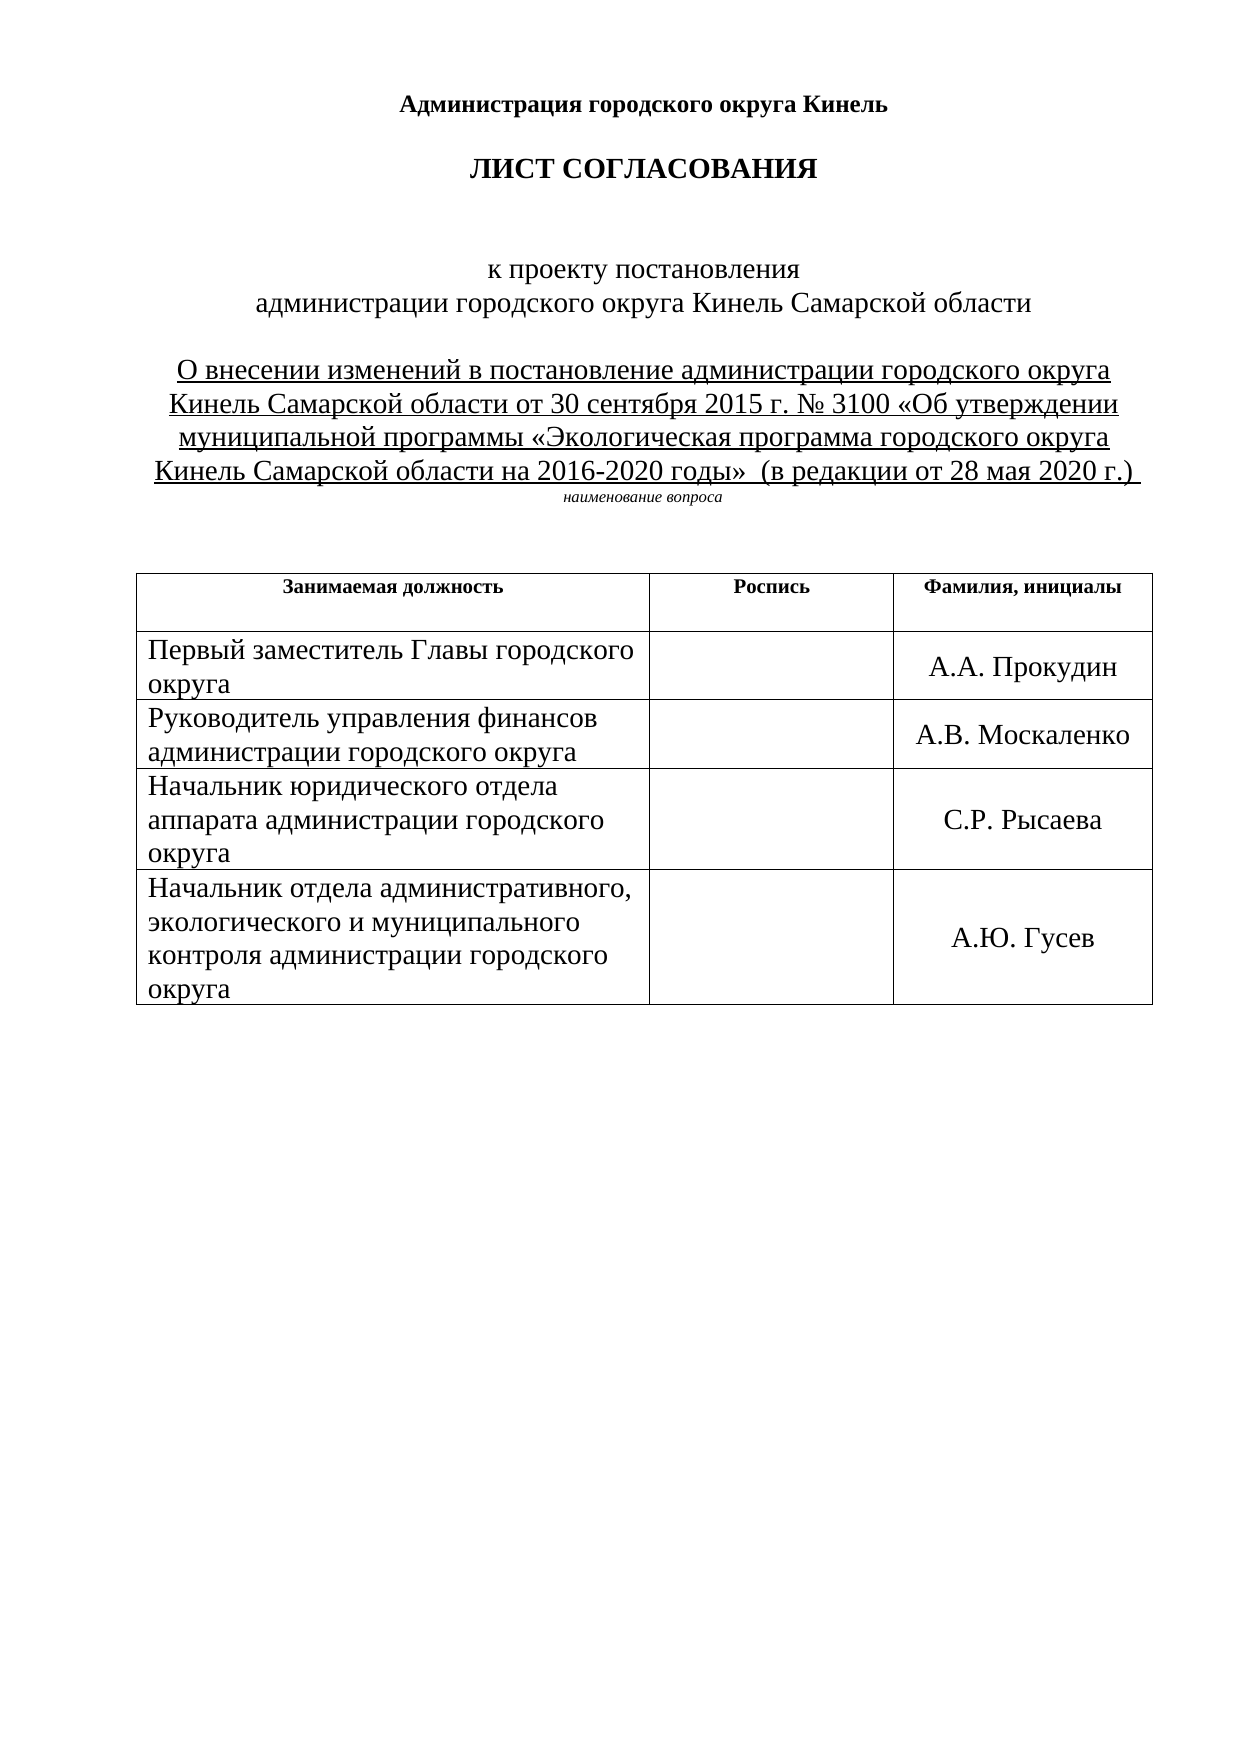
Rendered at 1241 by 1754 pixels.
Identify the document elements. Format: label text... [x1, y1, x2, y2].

table_cell А.Ю. Гусев [894, 870, 1152, 1004]
text администрации городского округа Кинель Самарской области [136, 285, 1152, 319]
table_cell [650, 632, 893, 699]
table_cell [650, 870, 893, 1004]
table_cell С.Р. Рысаева [894, 769, 1152, 869]
table_cell Начальник юридического отдела аппарата администрации городского округа [137, 769, 649, 869]
table_header Фамилия, инициалы [894, 574, 1152, 631]
table_cell [650, 769, 893, 869]
table_cell Первый заместитель Главы городского округа [137, 632, 649, 699]
table_header Роспись [650, 574, 893, 631]
text О внесении изменений в постановление администрации городского округа Кинель Самарской области от 30 сентября 2015 г. № 3100 «Об утверждении муниципальной программы «Экологическая программа городского округа Кинель Самарской области на 2016-2020 годы» (в редакции от 28 мая 2020 г.) [136, 352, 1152, 486]
table_header Занимаемая должность [137, 574, 649, 631]
text к проекту постановления [136, 252, 1152, 285]
table_cell А.А. Прокудин [894, 632, 1152, 699]
table_cell А.В. Москаленко [894, 700, 1152, 767]
text наименование вопроса [136, 486, 1152, 506]
table_cell Руководитель управления финансов администрации городского округа [137, 700, 649, 767]
table_cell [650, 700, 893, 767]
table_cell Начальник отдела административного, экологического и муниципального контроля администрации городского округа [137, 870, 649, 1004]
text Администрация городского округа Кинель [136, 89, 1152, 117]
text ЛИСТ СОГЛАСОВАНИЯ [136, 151, 1152, 184]
